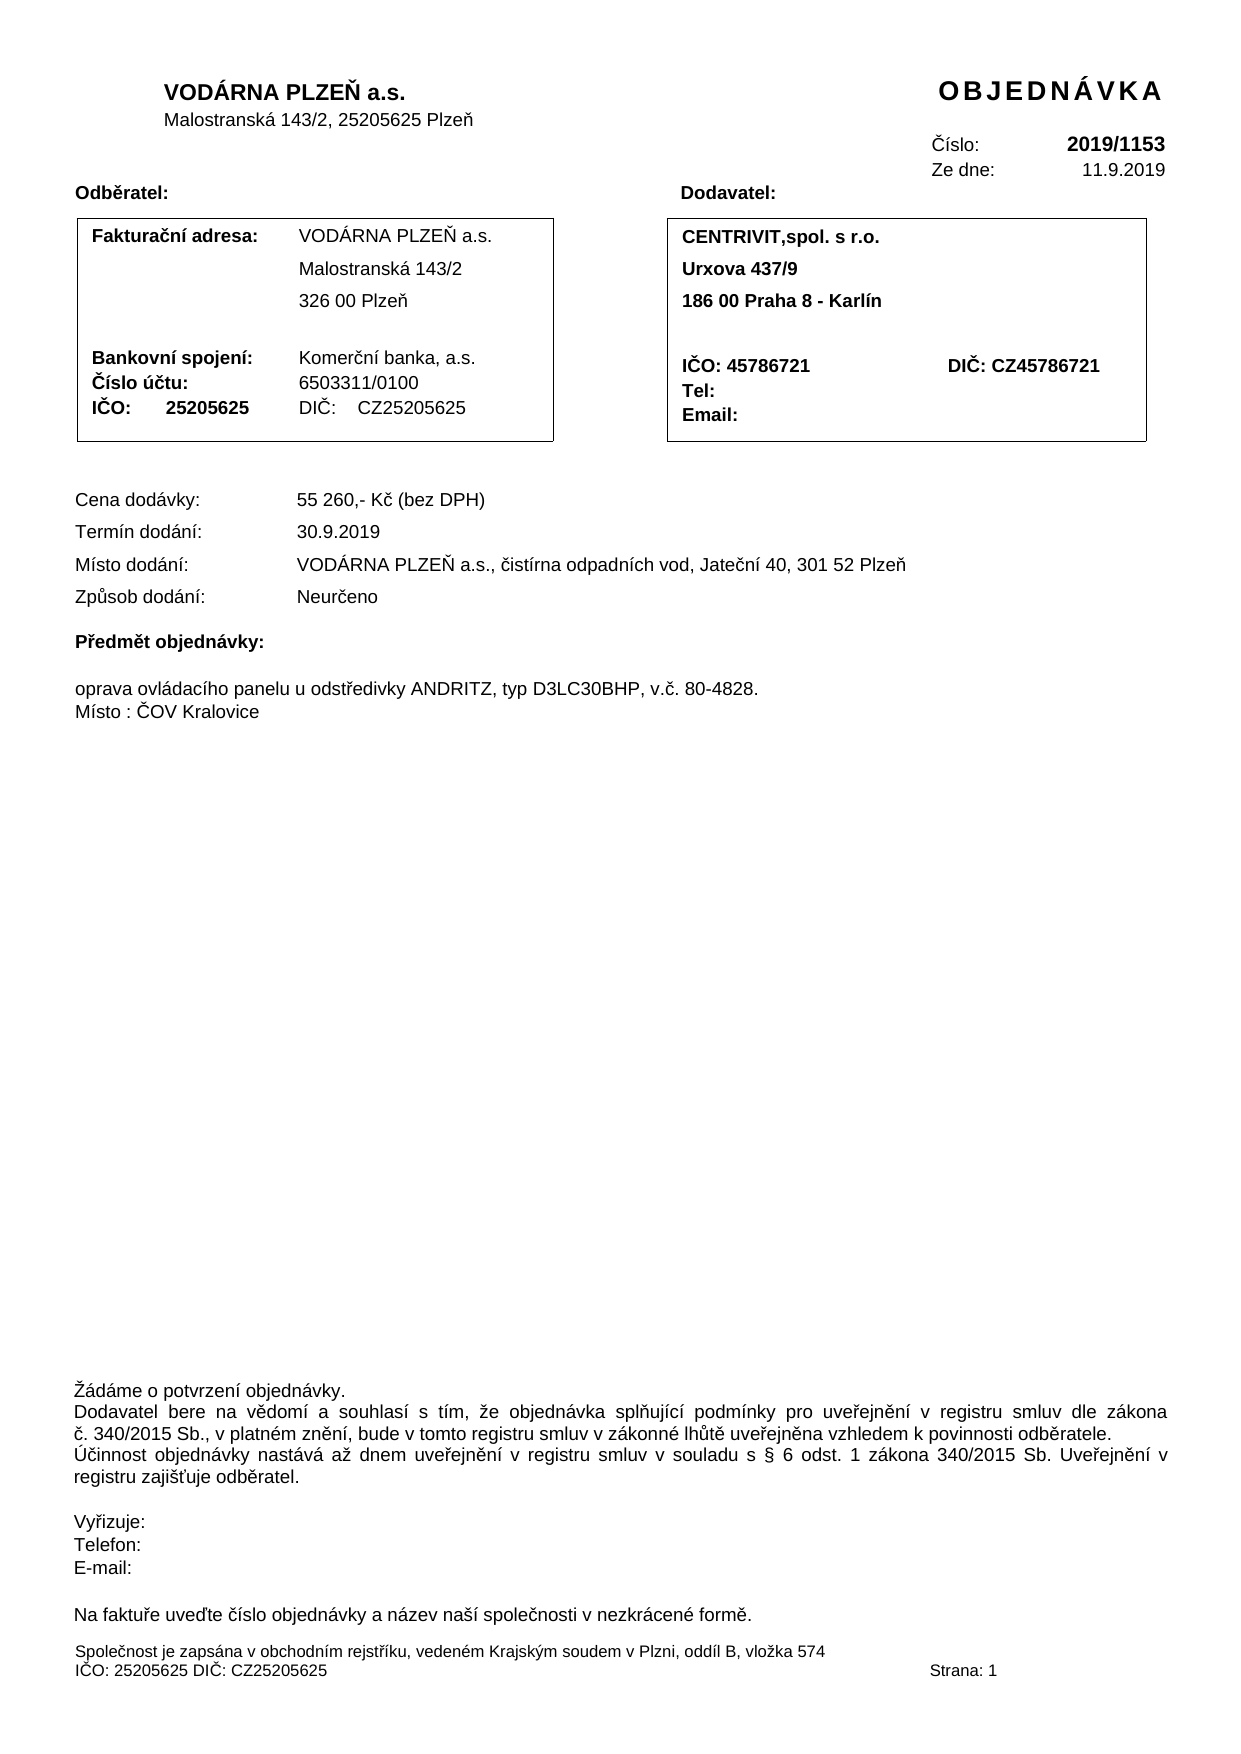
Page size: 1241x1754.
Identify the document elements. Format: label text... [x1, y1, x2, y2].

text Předmět objednávky: [75, 631, 1165, 652]
text Číslo: 2019/1153 [75, 132, 1165, 156]
text Způsob dodání: Neurčeno [75, 586, 1165, 607]
text oprava ovládacího panelu u odstředivky ANDRITZ, typ D3LC30BHP, v.č. 80-4828. [75, 677, 1165, 699]
text Malostranská 143/2, 25205625 Plzeň [75, 109, 1165, 130]
text Cena dodávky: 55 260,- Kč (bez DPH) [75, 489, 1165, 510]
text Místo : ČOV Kralovice [75, 701, 1165, 722]
text Odběratel: Dodavatel: [75, 182, 1165, 204]
text Termín dodání: 30.9.2019 [75, 521, 1165, 543]
text Místo dodání: VODÁRNA PLZEŇ a.s., čistírna odpadních vod, Jateční 40, 301 52 Plzeň [75, 553, 1165, 575]
text Ze dne: 11.9.2019 [75, 158, 1165, 180]
text VODÁRNA PLZEŇ a.s. OBJEDNÁVKA [75, 75, 1165, 106]
